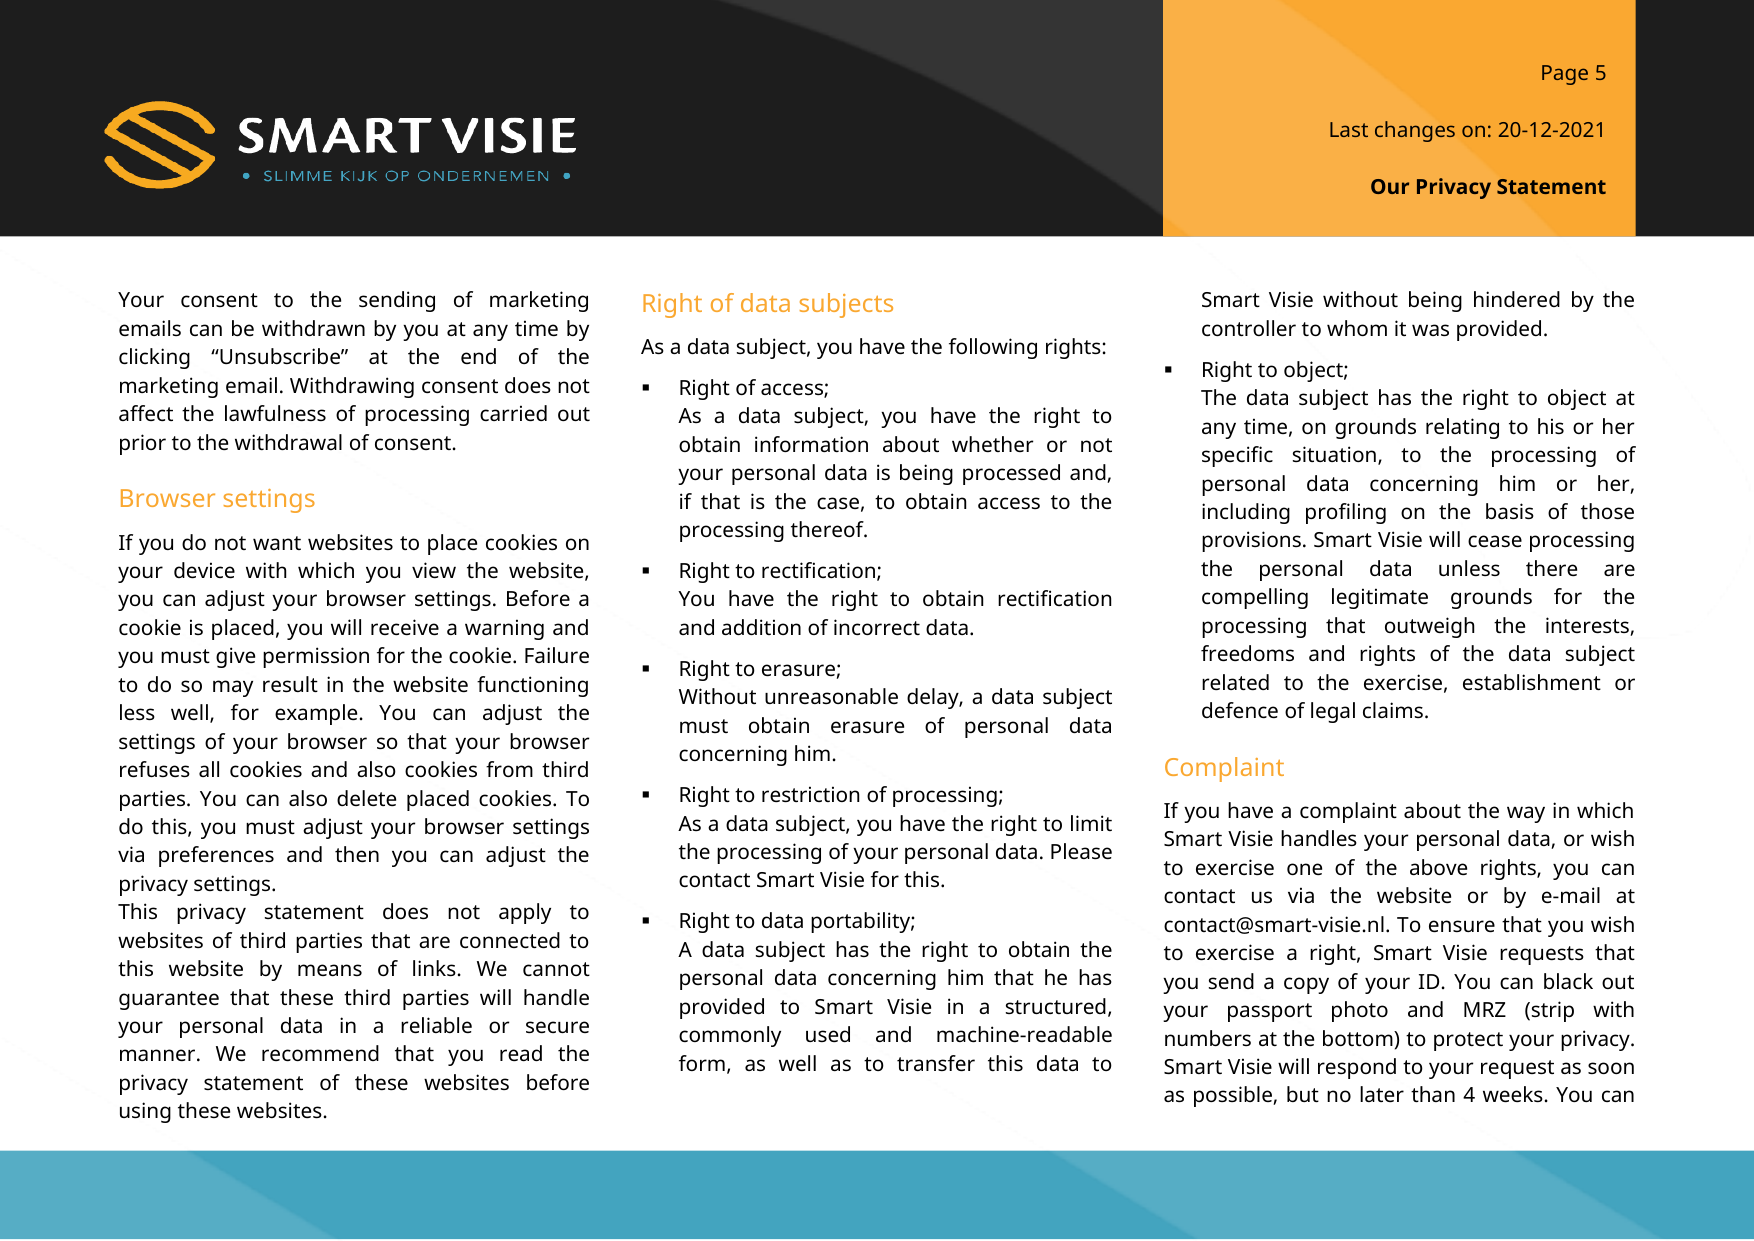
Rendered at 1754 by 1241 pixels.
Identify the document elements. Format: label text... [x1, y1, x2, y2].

text You have the right to obtain rectification and addition of incorrect data. [678, 584, 1113, 641]
list Right to erasure; [641, 654, 1113, 682]
subtitle Right of data subjects [641, 286, 1113, 319]
text Your consent to the sending of marketing emails can be withdrawn by you at any time by clicking “Unsubscribe” at the end of the marketing email. Withdrawing consent does not affect the lawfulness of processing carried out prior to the withdrawal of consent. [118, 286, 591, 456]
text If you do not want websites to place cookies on your device with which you view the website, you can adjust your browser settings. Before a cookie is placed, you will receive a warning and you must give permission for the cookie. Failure to do so may result in the website functioning less well, for example. You can adjust the settings of your browser so that your browser refuses all cookies and also cookies from third parties. You can also delete placed cookies. To do this, you must adjust your browser settings via preferences and then you can adjust the privacy settings. [118, 528, 591, 897]
list Right of access; [641, 373, 1113, 401]
list Right to object; [1163, 355, 1636, 383]
picture [0, 0, 1754, 1241]
text Without unreasonable delay, a data subject must obtain erasure of personal data concerning him. [678, 682, 1113, 768]
list Right to rectification; [641, 556, 1113, 584]
text As a data subject, you have the right to limit the processing of your personal data. Please contact Smart Visie for this. [678, 809, 1113, 894]
text A data subject has the right to obtain the personal data concerning him that he has provided to Smart Visie in a structured, commonly used and machine-readable form, as well as to transfer this data to Smart Visie without being hindered by the controller to whom it was provided. [678, 935, 1113, 1077]
list Right to data portability; [641, 906, 1113, 935]
list Right to restriction of processing; [641, 780, 1113, 809]
text A data subject has the right to obtain the personal data concerning him that he has provided to Smart Visie in a structured, commonly used and machine-readable form, as well as to transfer this data to Smart Visie without being hindered by the controller to whom it was provided. [1201, 286, 1636, 342]
subtitle Complaint [1163, 749, 1636, 784]
text As a data subject, you have the following rights: [641, 332, 1113, 361]
text The data subject has the right to object at any time, on grounds relating to his or her specific situation, to the processing of personal data concerning him or her, including profiling on the basis of those provisions. Smart Visie will cease processing the personal data unless there are compelling legitimate grounds for the processing that outweigh the interests, freedoms and rights of the data subject related to the exercise, establishment or defence of legal claims. [1201, 383, 1636, 724]
text This privacy statement does not apply to websites of third parties that are connected to this website by means of links. We cannot guarantee that these third parties will handle your personal data in a reliable or secure manner. We recommend that you read the privacy statement of these websites before using these websites. [118, 897, 591, 1125]
subtitle Browser settings [118, 481, 591, 515]
text As a data subject, you have the right to obtain information about whether or not your personal data is being processed and, if that is the case, to obtain access to the processing thereof. [678, 401, 1113, 544]
